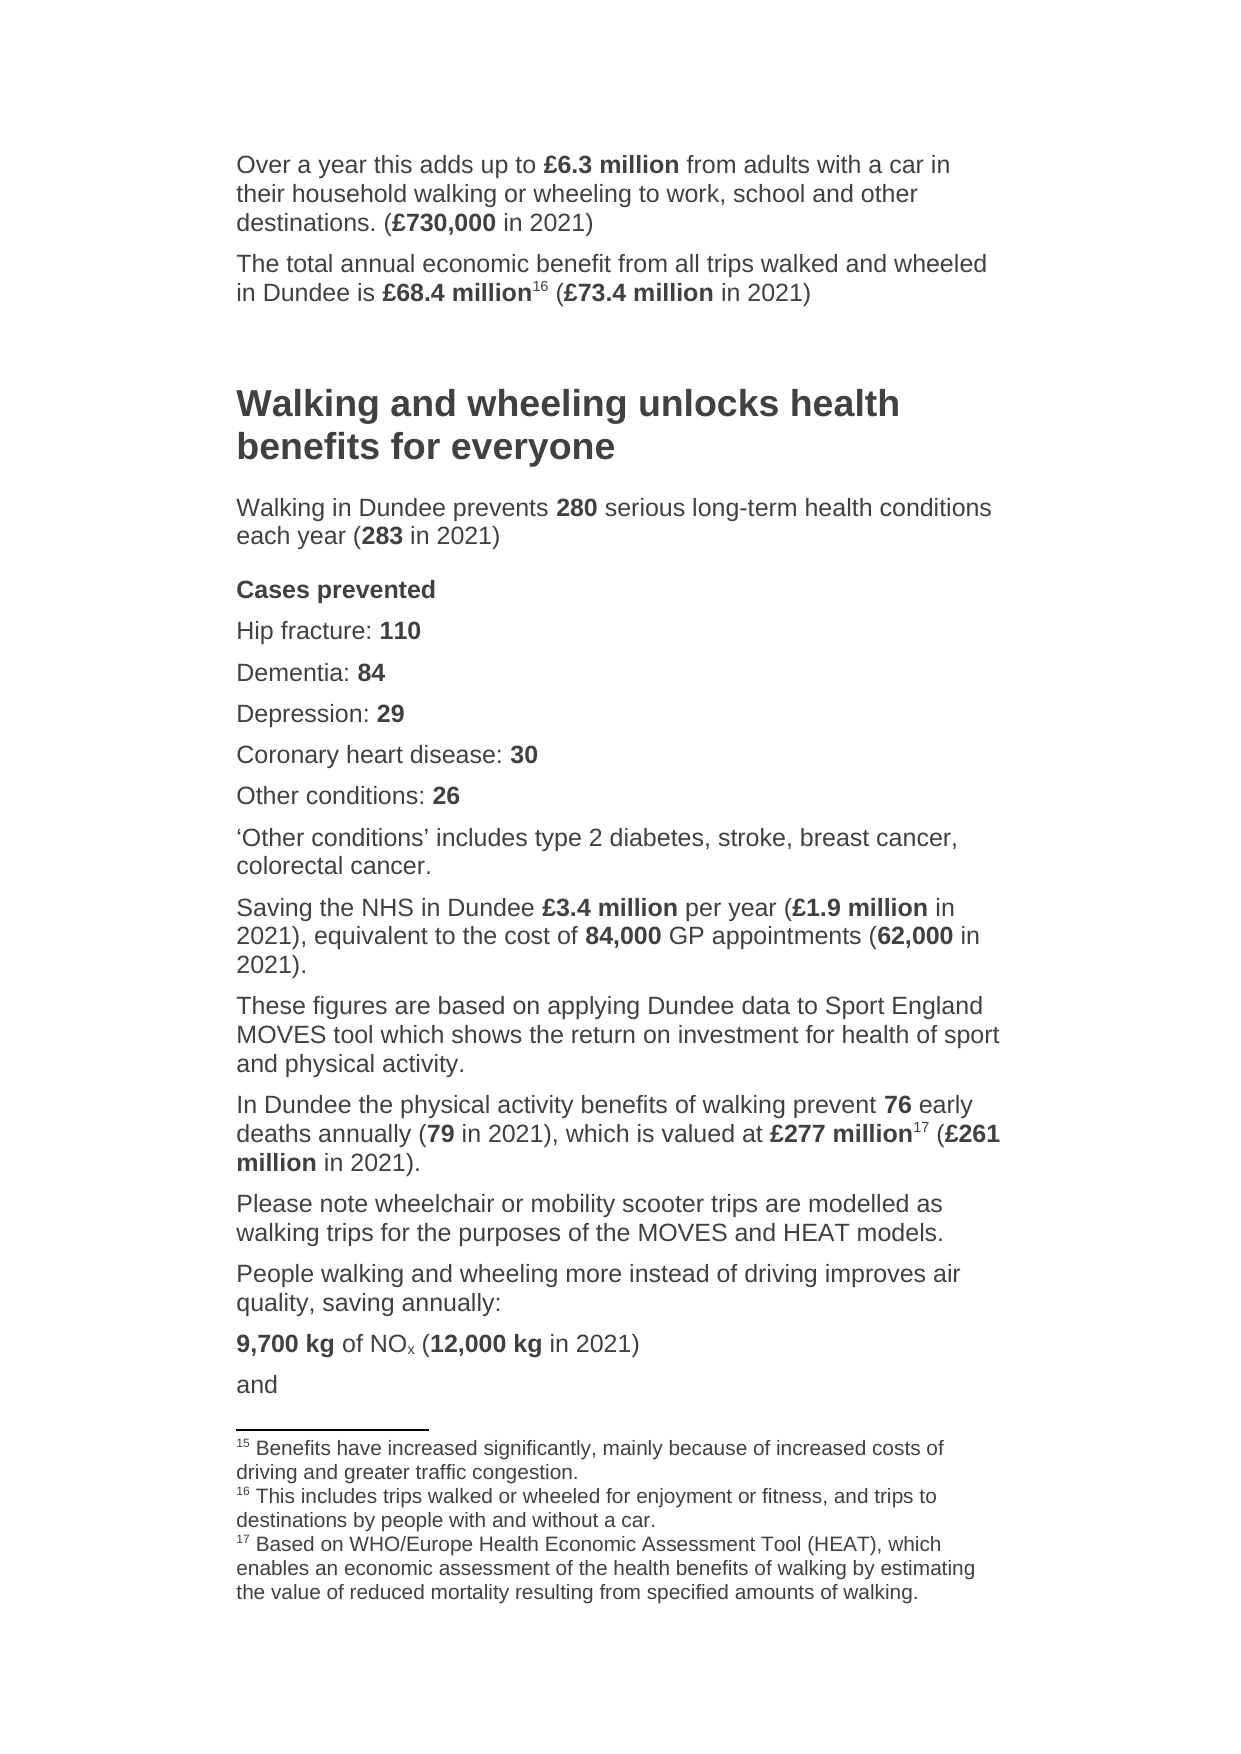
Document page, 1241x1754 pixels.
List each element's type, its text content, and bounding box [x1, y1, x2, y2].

text People walking and wheeling more instead of driving improves air quality, saving annually: [236, 1259, 1004, 1316]
text Other conditions: 26 [236, 781, 1004, 810]
text Saving the NHS in Dundee £3.4 million per year (£1.9 million in 2021), equivalent to the cost of 84,000 GP appointments (62,000 in 2021). [236, 892, 1004, 979]
text and [236, 1370, 1004, 1399]
text Please note wheelchair or mobility scooter trips are modelled as walking trips for the purposes of the MOVES and HEAT models. [236, 1189, 1004, 1246]
text Hip fracture: 110 [236, 616, 1004, 645]
text Over a year this adds up to £6.3 million from adults with a car in their household walking or wheeling to work, school and other destinations. (£730,000 in 2021) [236, 150, 1004, 236]
text ‘Other conditions’ includes type 2 diabetes, stroke, breast cancer, colorectal cancer. [236, 822, 1004, 880]
text Depression: 29 [236, 699, 1004, 727]
text These figures are based on applying Dundee data to Sport England MOVES tool which shows the return on investment for health of sport and physical activity. [236, 991, 1004, 1077]
subtitle Cases prevented [236, 575, 1004, 604]
subtitle Walking and wheeling unlocks health benefits for everyone [236, 381, 1004, 467]
text 9,700 kg of NOx (12,000 kg in 2021) [236, 1329, 1004, 1357]
text The total annual economic benefit from all trips walked and wheeled in Dundee is £68.4 million (£73.4 million in 2021) [236, 249, 1004, 306]
text Walking in Dundee prevents 280 serious long-term health conditions each year (283 in 2021) [236, 492, 1004, 550]
text In Dundee the physical activity benefits of walking prevent 76 early deaths annually (79 in 2021), which is valued at £277 million (£261 million in 2021). [236, 1090, 1004, 1176]
text Dementia: 84 [236, 657, 1004, 686]
text Coronary heart disease: 30 [236, 740, 1004, 769]
